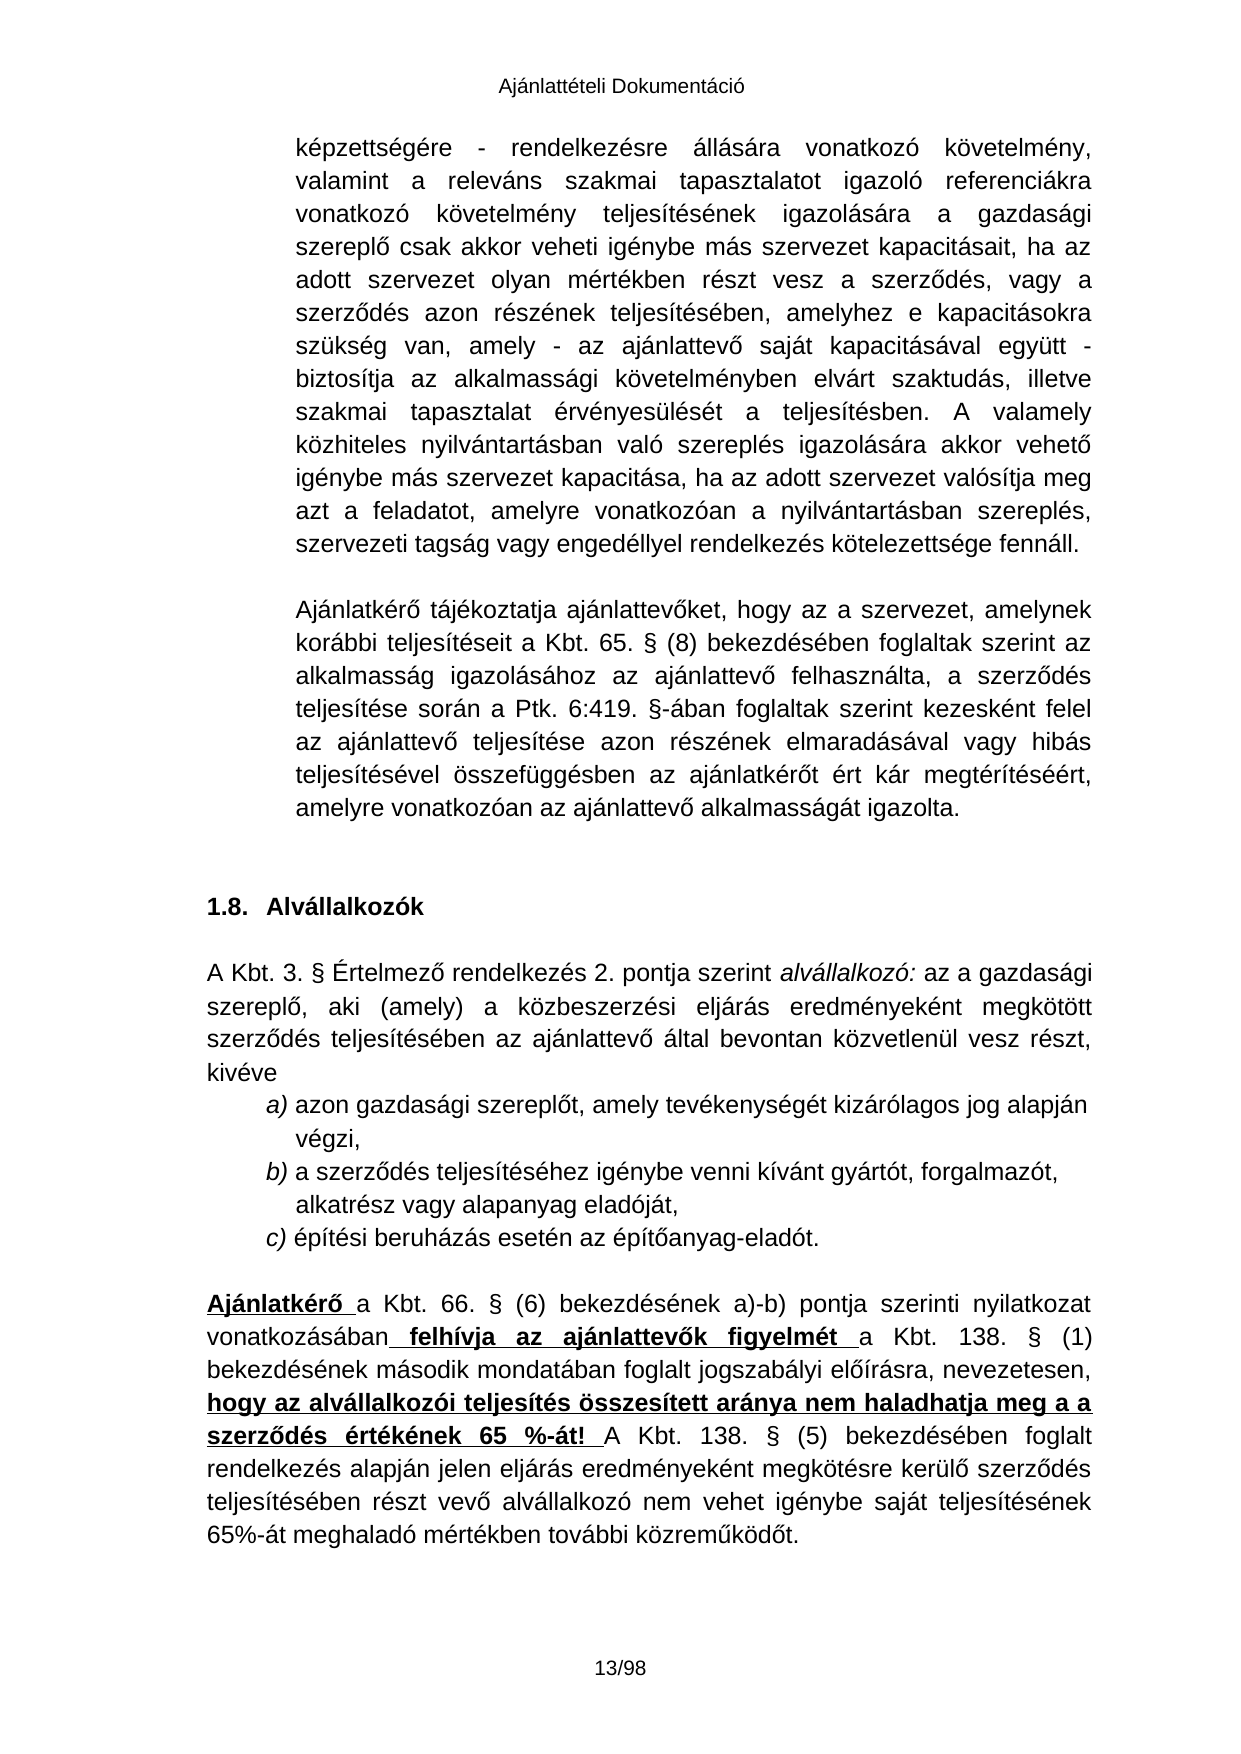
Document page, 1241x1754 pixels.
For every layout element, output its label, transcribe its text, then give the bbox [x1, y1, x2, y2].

text A Kbt. 3. § Értelmező rendelkezés 2. pontja szerint alvállalkozó: az a gazdasági szereplő, aki (amely) a közbeszerzési eljárás eredményeként megkötött szerződés teljesítésében az ajánlattevő által bevontan közvetlenül vesz részt, kivéve [207, 958, 1093, 1086]
text c) építési beruházás esetén az építőanyag-eladót. [266, 1223, 1093, 1251]
text b) a szerződés teljesítéséhez igénybe venni kívánt gyártót, forgalmazót, alkatrész vagy alapanyag eladóját, [266, 1157, 1093, 1218]
text Ajánlatkérő a Kbt. 66. § (6) bekezdésének a)-b) pontja szerinti nyilatkozat vonatkozásában felhívja az ajánlattevők figyelmét a Kbt. 138. § (1) bekezdésének második mondatában foglalt jogszabályi előírásra, nevezetesen, hogy az alvállalkozói teljesítés összesített aránya nem haladhatja meg a a szerződés értékének 65 %-át! A Kbt. 138. § (5) bekezdésében foglalt rendelkezés alapján jelen eljárás eredményeként megkötésre kerülő szerződés teljesítésében részt vevő alvállalkozó nem vehet igénybe saját teljesítésének 65%-át meghaladó mértékben további közreműködőt. [207, 1289, 1093, 1413]
list Alvállalkozók [207, 892, 1093, 921]
text a) azon gazdasági szereplőt, amely tevékenységét kizárólagos jog alapján végzi, [266, 1091, 1093, 1152]
text Ajánlatkérő a Kbt. 66. § (6) bekezdésének a)-b) pontja szerinti nyilatkozat vonatkozásában felhívja az ajánlattevők figyelmét a Kbt. 138. § (1) bekezdésének második mondatában foglalt jogszabályi előírásra, nevezetesen, hogy az alvállalkozói teljesítés összesített aránya nem haladhatja meg a a szerződés értékének 65 %-át! A Kbt. 138. § (5) bekezdésében foglalt rendelkezés alapján jelen eljárás eredményeként megkötésre kerülő szerződés teljesítésében részt vevő alvállalkozó nem vehet igénybe saját teljesítésének 65%-át meghaladó mértékben további közreműködőt. [207, 1414, 1093, 1548]
text Ajánlatkérő tájékoztatja ajánlattevőket, hogy az a szervezet, amelynek korábbi teljesítéseit a Kbt. 65. § (8) bekezdésében foglaltak szerint az alkalmasság igazolásához az ajánlattevő felhasználta, a szerződés teljesítése során a Ptk. 6:419. §-ában foglaltak szerint kezesként felel az ajánlattevő teljesítése azon részének elmaradásával vagy hibás teljesítésével összefüggésben az ajánlatkérőt ért kár megtérítéséért, amelyre vonatkozóan az ajánlattevő alkalmasságát igazolta. [295, 595, 1093, 822]
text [295, 133, 1093, 558]
